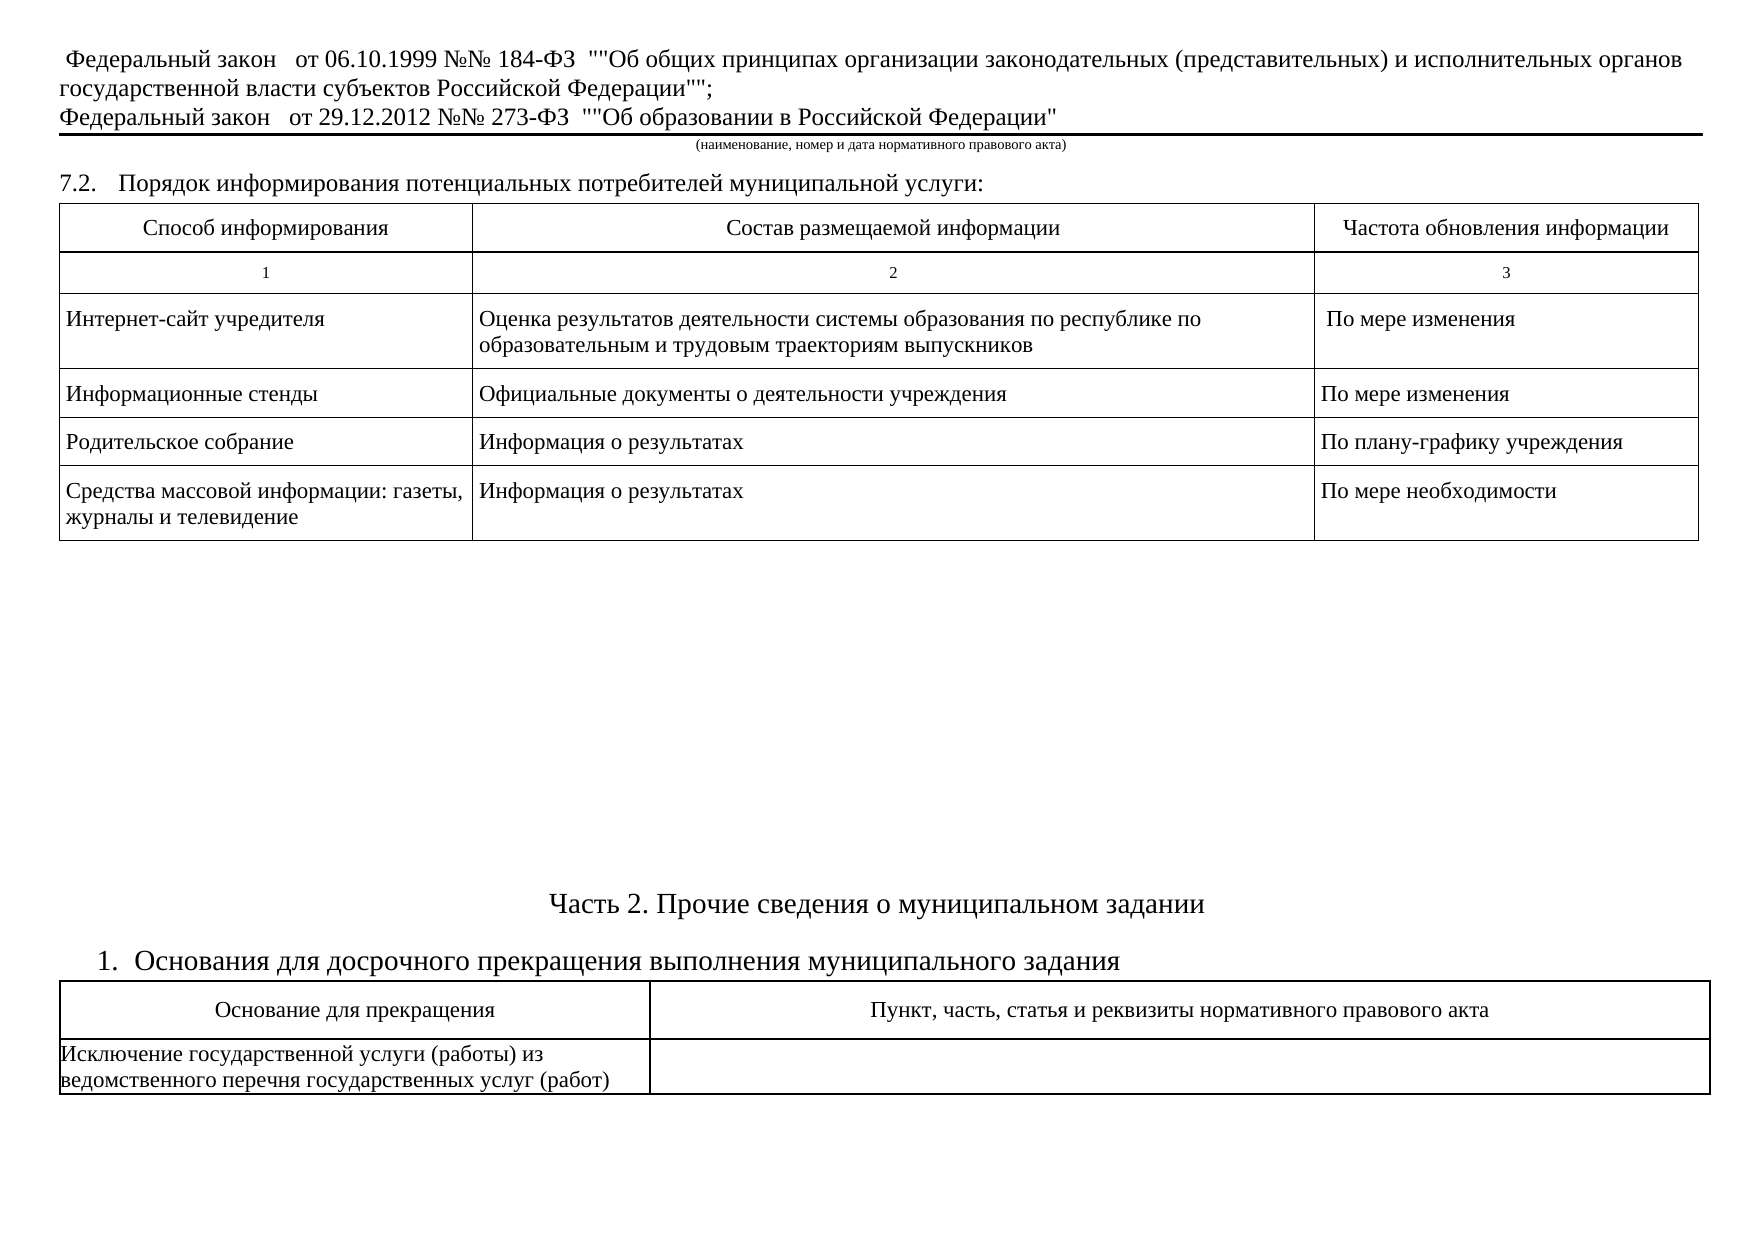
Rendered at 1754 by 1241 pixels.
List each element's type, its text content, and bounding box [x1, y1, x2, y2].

table_cell Родительское собрание [60, 418, 472, 465]
table_cell 2 [473, 253, 1314, 293]
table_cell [48, 44, 1714, 136]
table_header Частота обновления информации [1315, 204, 1698, 251]
table_header Состав размещаемой информации [473, 204, 1314, 251]
table_cell По мере необходимости [1315, 466, 1698, 540]
table_cell Официальные документы о деятельности учреждения [473, 369, 1314, 417]
table_cell По плану-графику учреждения [1315, 418, 1698, 465]
table_cell Интернет-сайт учредителя [60, 294, 472, 368]
table_cell По мере изменения [1315, 369, 1698, 417]
table_header Способ информирования [60, 204, 472, 251]
table_cell Информация о результатах [473, 466, 1314, 540]
table_cell Информация о результатах [473, 418, 1314, 465]
table_cell (наименование, номер и дата нормативного правового акта) [48, 136, 1714, 168]
table_cell 3 [1315, 253, 1698, 293]
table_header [48, 944, 1723, 1117]
table_cell Средства массовой информации: газеты, журналы и телевидение [60, 466, 472, 540]
table_cell 1 [60, 253, 472, 293]
table_cell Информационные стенды [60, 369, 472, 417]
table_cell По мере изменения [1315, 294, 1698, 368]
text Часть 2. Прочие сведения о муниципальном задании [59, 886, 1695, 919]
table_cell Порядок информирования потенциальных потребителей муниципальной услуги: [48, 169, 1714, 203]
table_cell Оценка результатов деятельности системы образования по республике по образовательным и трудовым траекториям выпускников [473, 294, 1314, 368]
